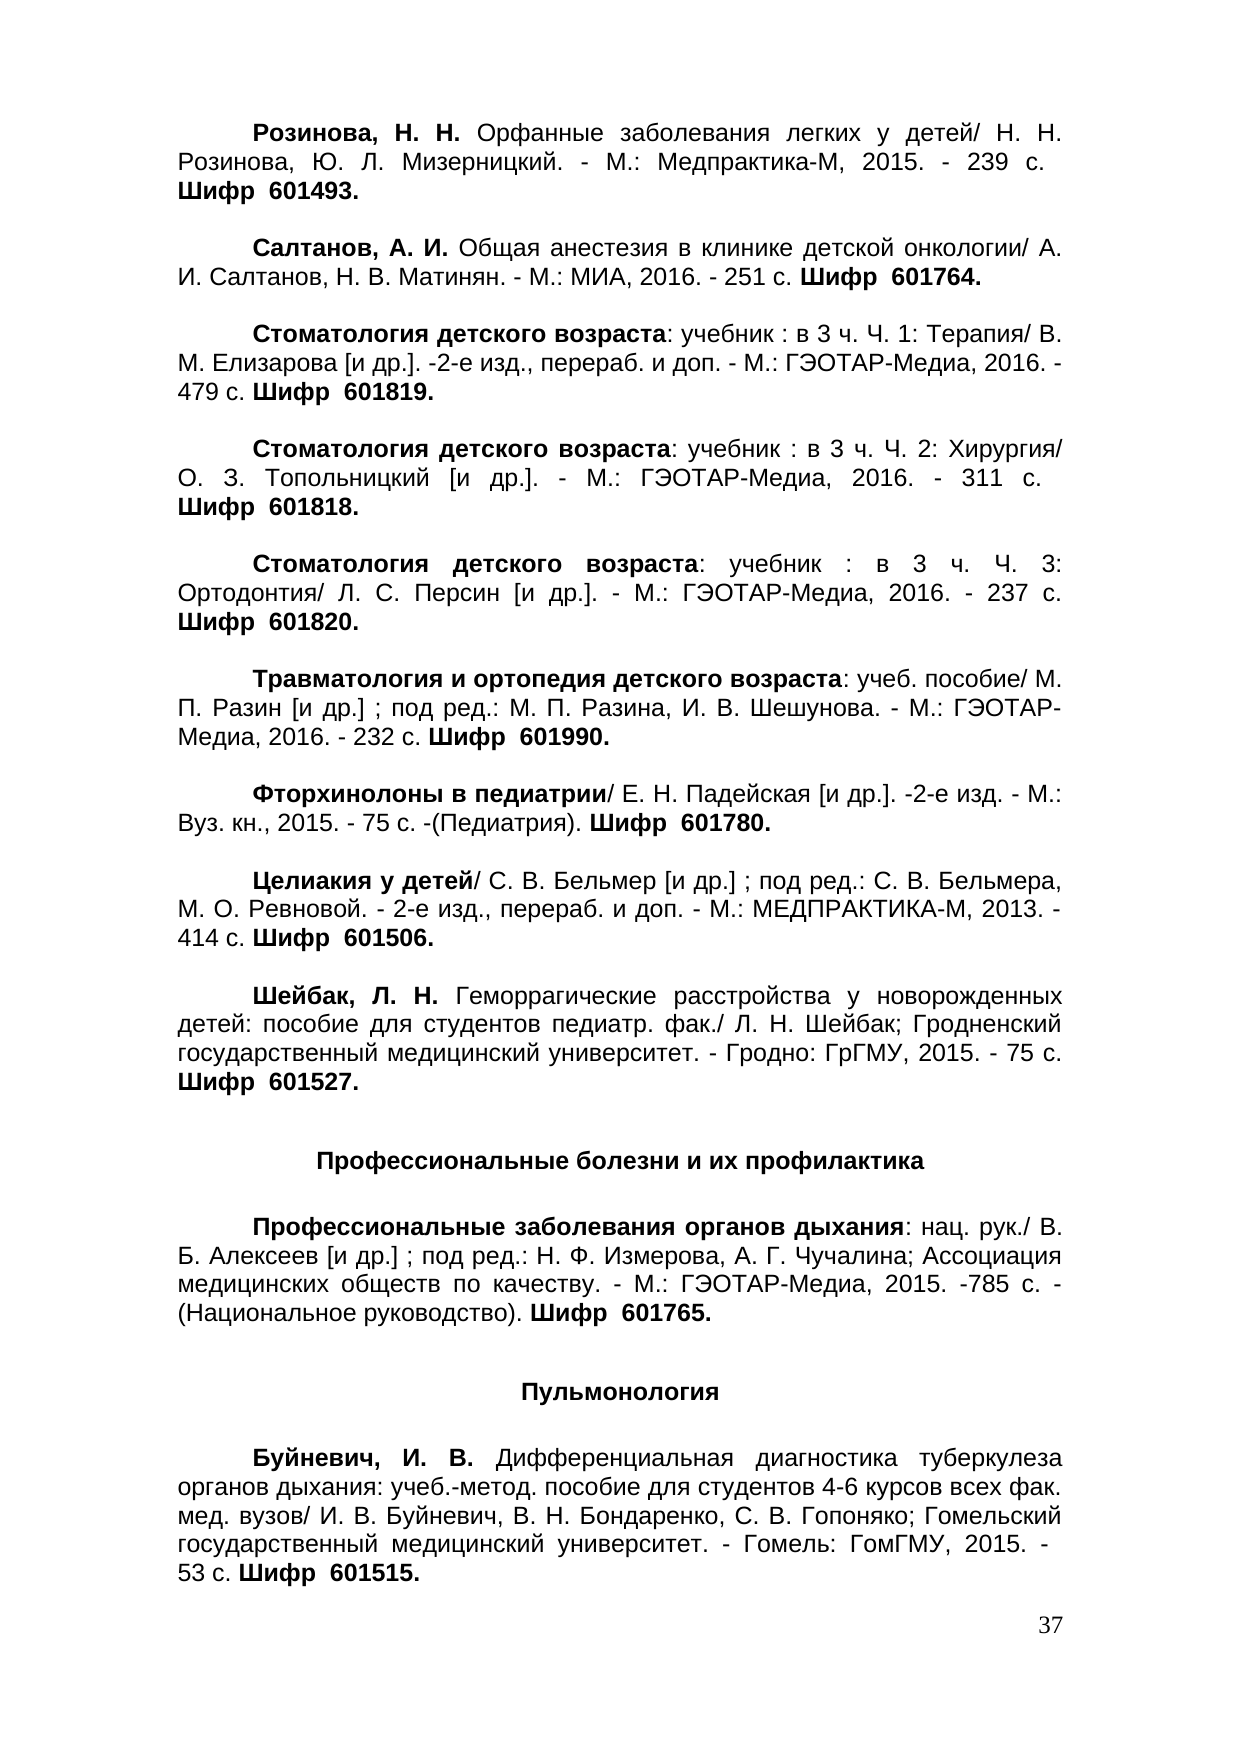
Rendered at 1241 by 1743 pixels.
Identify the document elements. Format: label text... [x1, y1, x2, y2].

text Салтанов, А. И. Общая анестезия в клинике детской онкологии/ А. И. Салтанов, Н. В. Матинян. - М.: МИА, 2016. - 251 с. Шифр 601764. [177, 233, 1063, 291]
text Шейбак, Л. Н. Геморрагические расстройства у новорожденных детей: пособие для студентов педиатр. фак./ Л. Н. Шейбак; Гродненский государственный медицинский университет. - Гродно: ГрГМУ, 2015. - 75 с. Шифр 601527. [177, 981, 1063, 1096]
text Розинова, Н. Н. Орфанные заболевания легких у детей/ Н. Н. Розинова, Ю. Л. Мизерницкий. - М.: Медпрактика-М, 2015. - 239 с. Шифр 601493. [177, 118, 1063, 204]
text Фторхинолоны в педиатрии/ Е. Н. Падейская [и др.]. -2-е изд. - М.: Вуз. кн., 2015. - 75 с. -(Педиатрия). Шифр 601780. [177, 779, 1063, 837]
text Профессиональные болезни и их профилактика [177, 1146, 1063, 1174]
text Стоматология детского возраста: учебник : в 3 ч. Ч. 3: Ортодонтия/ Л. С. Персин [и др.]. - М.: ГЭОТАР-Медиа, 2016. - 237 с. Шифр 601820. [177, 549, 1063, 636]
text Стоматология детского возраста: учебник : в 3 ч. Ч. 1: Терапия/ В. М. Елизарова [и др.]. -2-е изд., перераб. и доп. - М.: ГЭОТАР-Медиа, 2016. - 479 с. Шифр 601819. [177, 319, 1063, 406]
text Стоматология детского возраста: учебник : в 3 ч. Ч. 2: Хирургия/ О. З. Топольницкий [и др.]. - М.: ГЭОТАР-Медиа, 2016. - 311 с. Шифр 601818. [177, 434, 1063, 521]
text Профессиональные заболевания органов дыхания: нац. рук./ В. Б. Алексеев [и др.] ; под ред.: Н. Ф. Измерова, А. Г. Чучалина; Ассоциация медицинских обществ по качеству. - М.: ГЭОТАР-Медиа, 2015. -785 с. -(Национальное руководство). Шифр 601765. [177, 1212, 1063, 1327]
text Целиакия у детей/ С. В. Бельмер [и др.] ; под ред.: С. В. Бельмера, М. О. Ревновой. - 2-е изд., перераб. и доп. - М.: МЕДПРАКТИКА-М, 2013. - 414 с. Шифр 601506. [177, 866, 1063, 952]
text Пульмонология [177, 1377, 1063, 1406]
text Буйневич, И. В. Дифференциальная диагностика туберкулеза органов дыхания: учеб.-метод. пособие для студентов 4-6 курсов всех фак. мед. вузов/ И. В. Буйневич, В. Н. Бондаренко, С. В. Гопоняко; Гомельский государственный медицинский университет. - Гомель: ГомГМУ, 2015. - 53 с. Шифр 601515. [177, 1443, 1063, 1587]
text Травматология и ортопедия детского возраста: учеб. пособие/ М. П. Разин [и др.] ; под ред.: М. П. Разина, И. В. Шешунова. - М.: ГЭОТАР-Медиа, 2016. - 232 с. Шифр 601990. [177, 664, 1063, 751]
